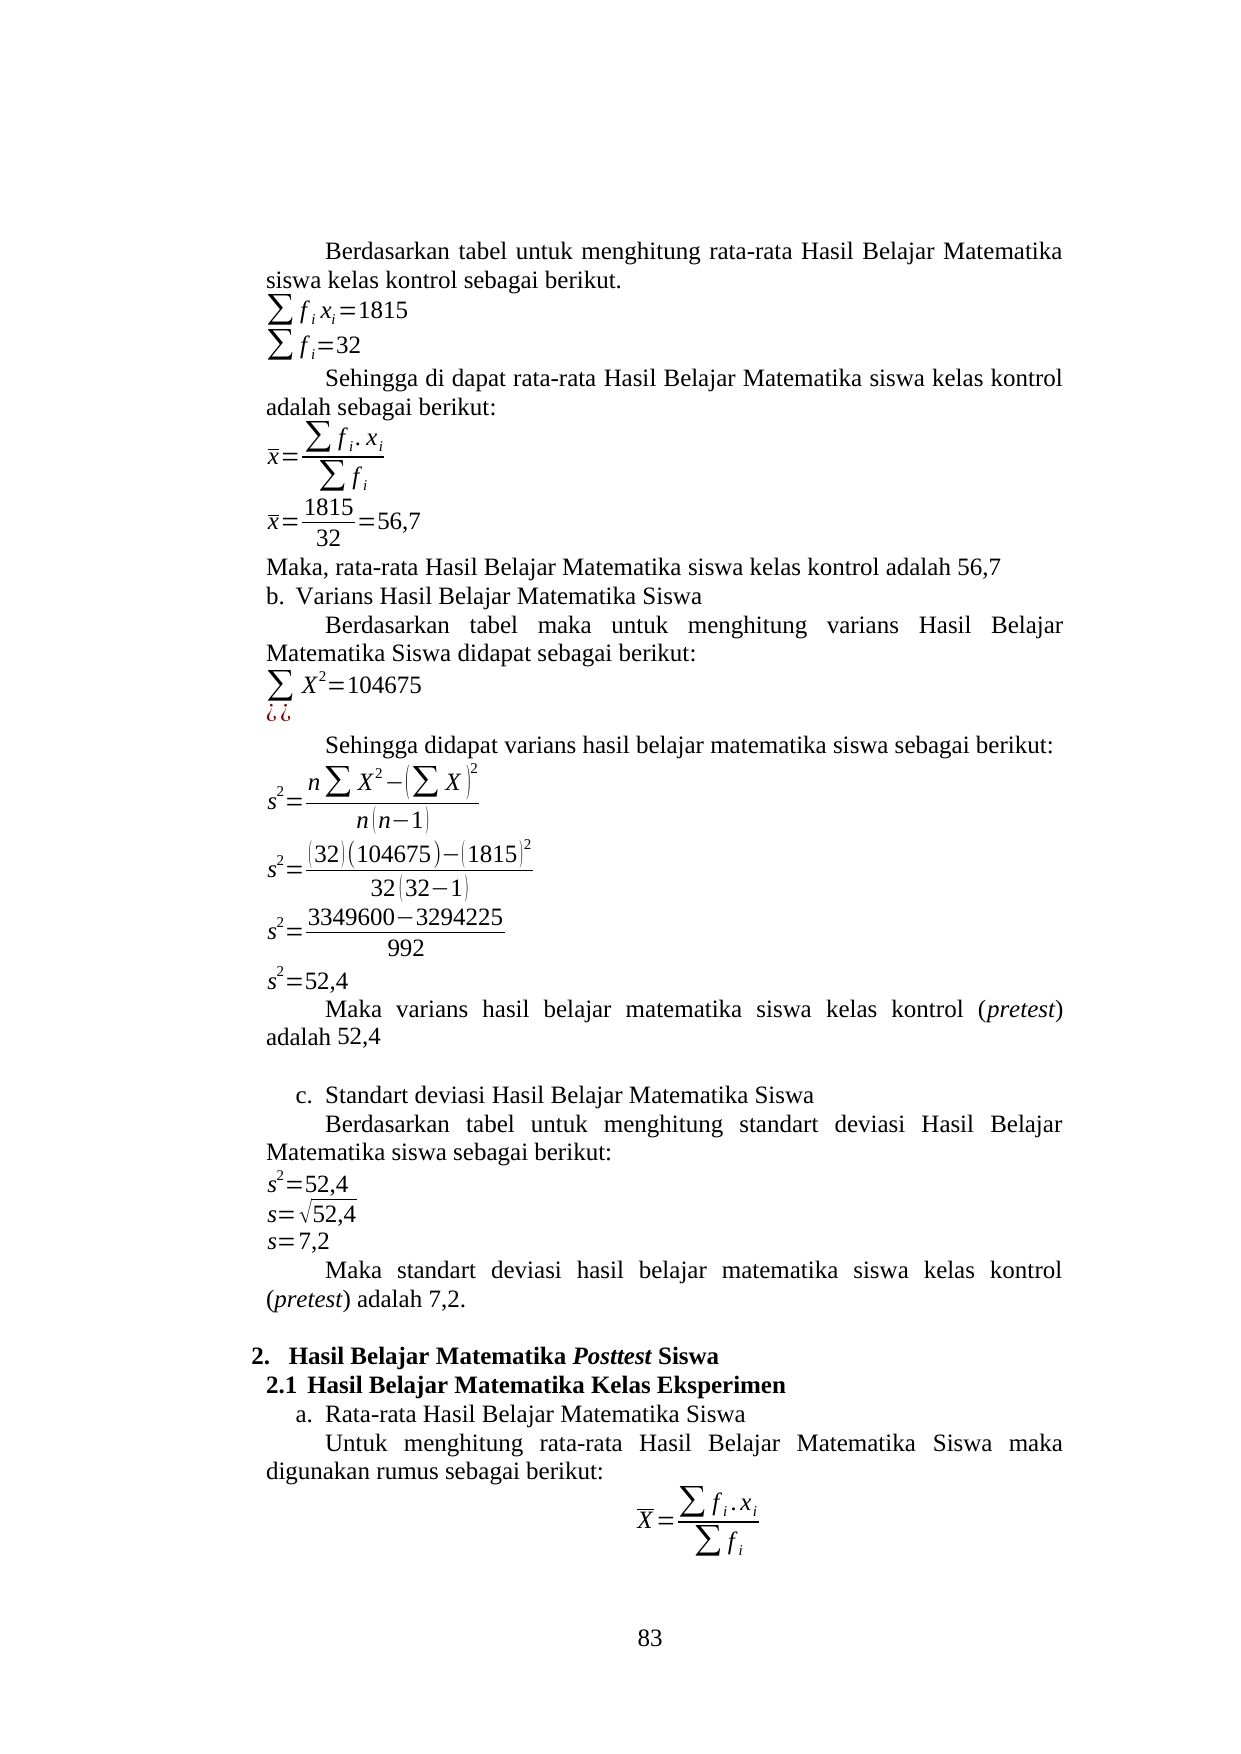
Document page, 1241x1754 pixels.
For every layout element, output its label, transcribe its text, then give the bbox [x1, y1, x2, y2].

list Hasil Belajar Matematika Posttest Siswa [251, 1341, 1063, 1370]
text Berdasarkan tabel untuk menghitung rata-rata Hasil Belajar Matematika siswa kelas kontrol sebagai berikut. [266, 236, 1063, 294]
list Varians Hasil Belajar Matematika Siswa [266, 581, 1063, 610]
text Berdasarkan tabel maka untuk menghitung varians Hasil Belajar Matematika Siswa didapat sebagai berikut: [266, 610, 1063, 667]
text Sehingga di dapat rata-rata Hasil Belajar Matematika siswa kelas kontrol adalah sebagai berikut: [266, 363, 1063, 420]
list Rata-rata Hasil Belajar Matematika Siswa [295, 1399, 1063, 1428]
list Untuk menghitung rata-rata Hasil Belajar Matematika Siswa maka digunakan rumus sebagai berikut: [266, 1428, 1063, 1485]
text Sehingga didapat varians hasil belajar matematika siswa sebagai berikut: [236, 731, 1063, 759]
text Maka standart deviasi hasil belajar matematika siswa kelas kontrol (pretest) adalah 7,2. [266, 1255, 1063, 1313]
text Berdasarkan tabel untuk menghitung standart deviasi Hasil Belajar Matematika siswa sebagai berikut: [266, 1109, 1063, 1166]
text Maka varians hasil belajar matematika siswa kelas kontrol (pretest) adalah [266, 994, 1063, 1051]
list Hasil Belajar Matematika Kelas Eksperimen [266, 1370, 1063, 1399]
text Maka, rata-rata Hasil Belajar Matematika siswa kelas kontrol adalah 56,7 [266, 552, 1063, 581]
list Standart deviasi Hasil Belajar Matematika Siswa [295, 1080, 1063, 1109]
